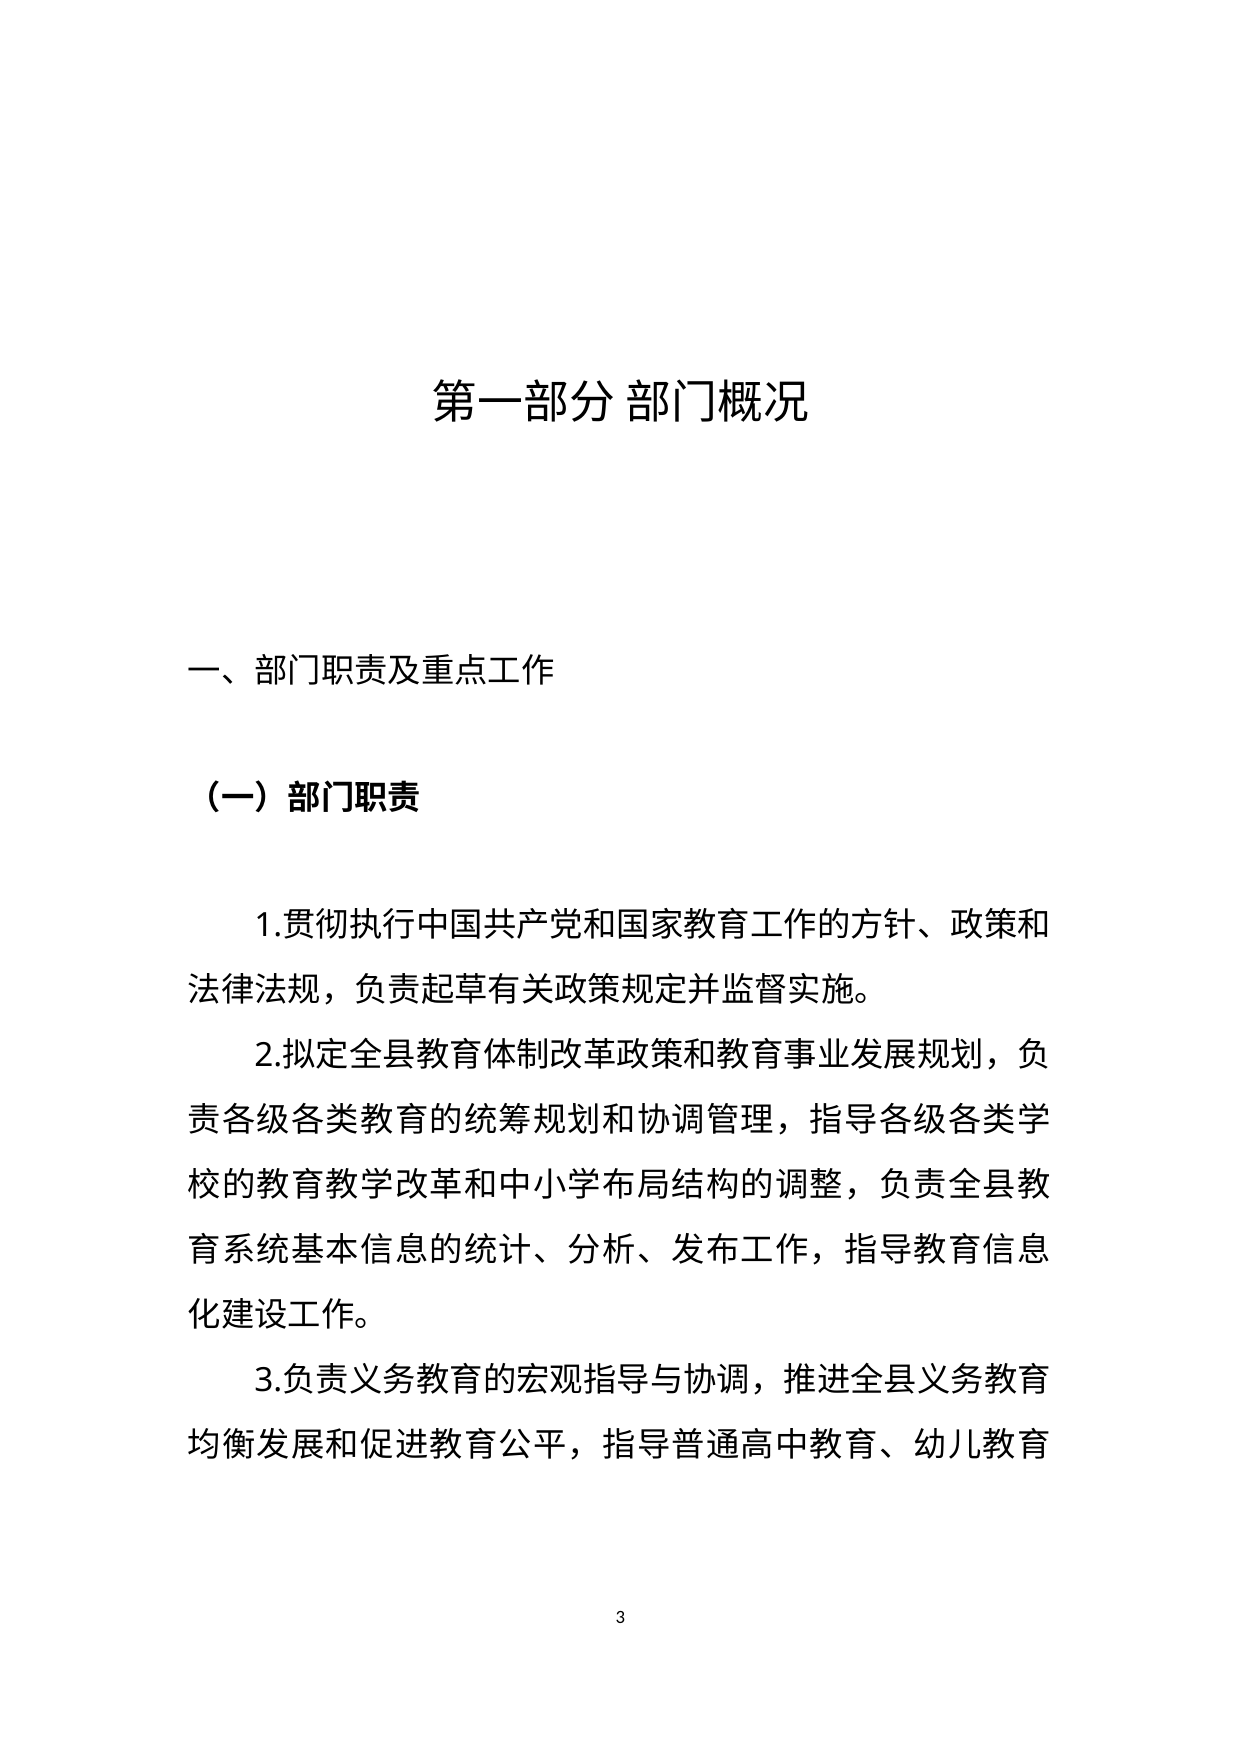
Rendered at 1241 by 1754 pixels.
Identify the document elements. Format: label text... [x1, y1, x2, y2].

text 1.贯彻执行中国共产党和国家教育工作的方针、政策和法律法规，负责起草有关政策规定并监督实施。 [187, 890, 1053, 1020]
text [187, 1345, 1053, 1475]
subtitle 部门职责及重点工作 [187, 635, 1053, 700]
subtitle （一）部门职责 [187, 762, 1053, 827]
subtitle 第一部分 部门概况 [187, 350, 1053, 448]
text 2.拟定全县教育体制改革政策和教育事业发展规划，负责各级各类教育的统筹规划和协调管理，指导各级各类学校的教育教学改革和中小学布局结构的调整，负责全县教育系统基本信息的统计、分析、发布工作，指导教育信息化建设工作。 [187, 1020, 1053, 1345]
